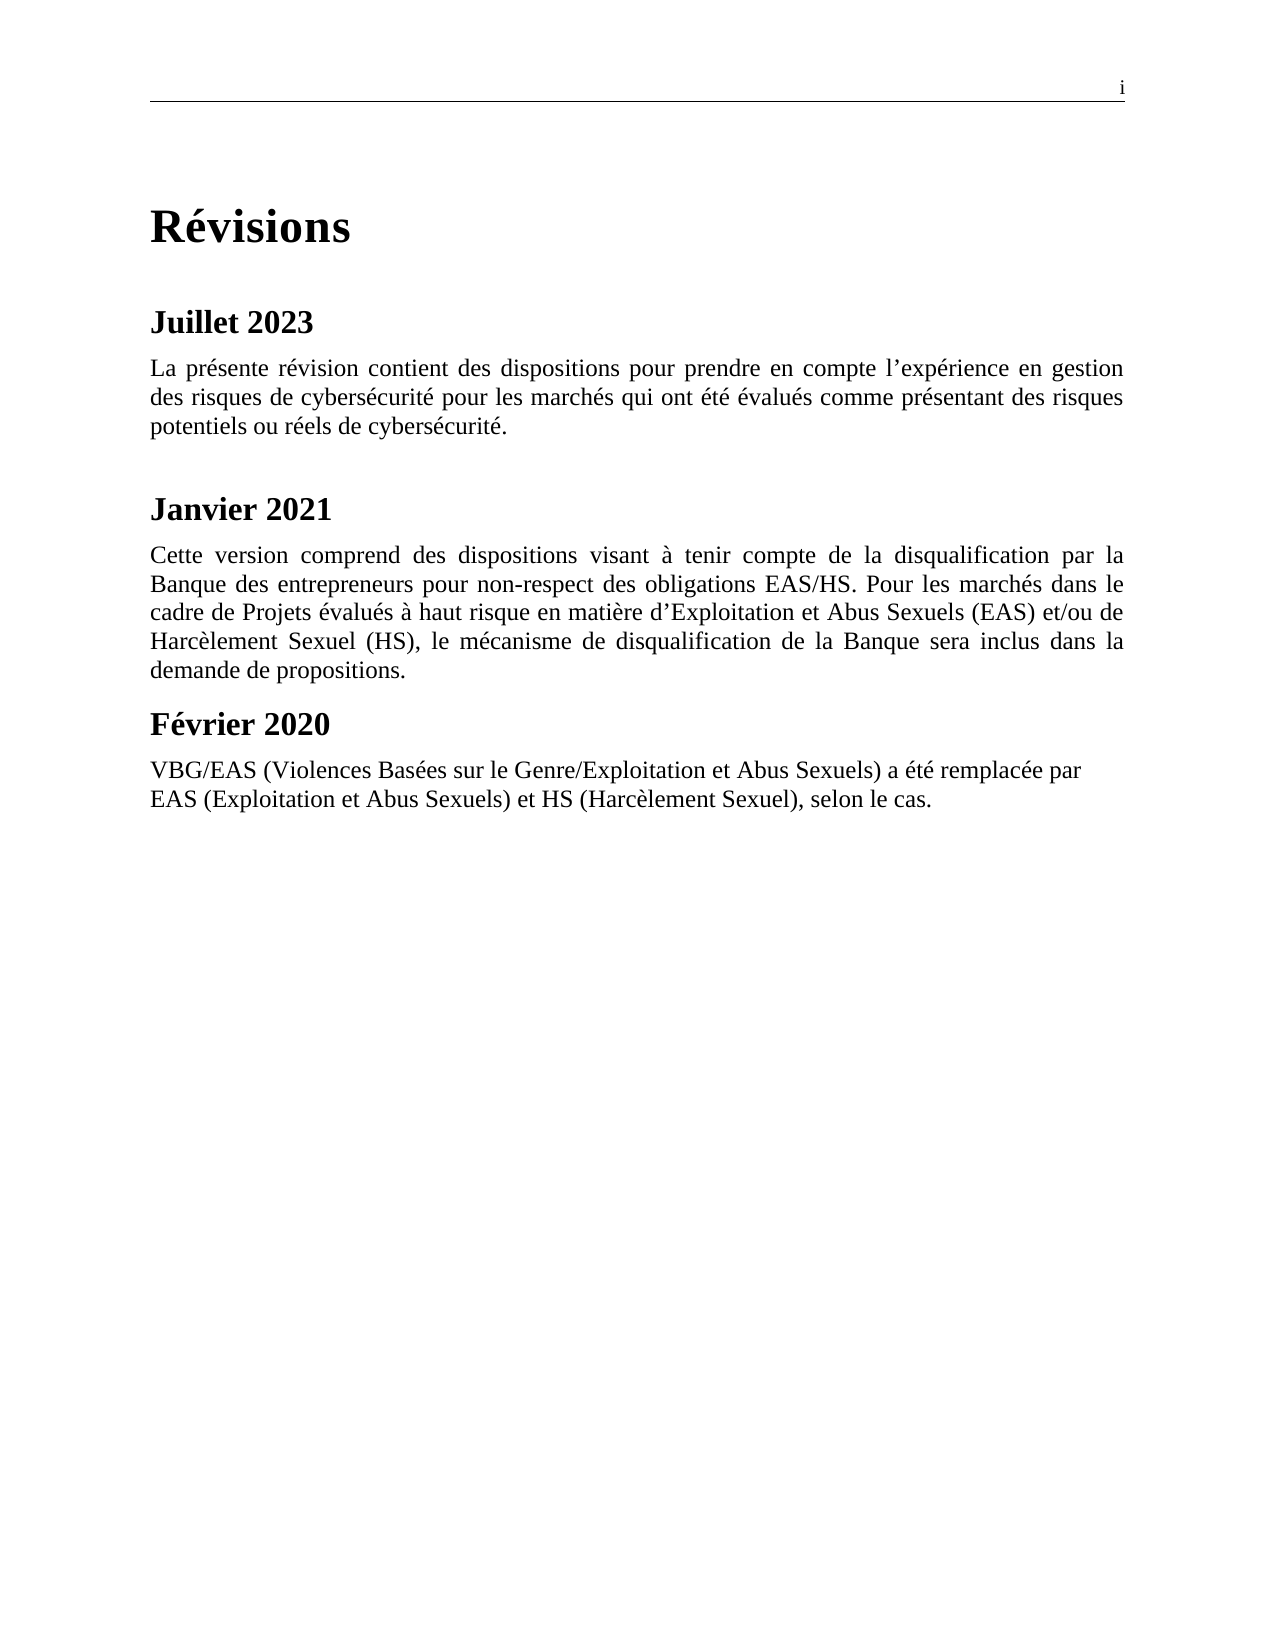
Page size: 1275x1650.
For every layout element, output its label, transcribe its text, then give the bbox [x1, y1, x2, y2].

text Cette version comprend des dispositions visant à tenir compte de la disqualification par la Banque des entrepreneurs pour non-respect des obligations EAS/HS. Pour les marchés dans le cadre de Projets évalués à haut risque en matière d’Exploitation et Abus Sexuels (EAS) et/ou de Harcèlement Sexuel (HS), le mécanisme de disqualification de la Banque sera inclus dans la demande de propositions. [150, 540, 1125, 684]
text Juillet 2023 [150, 302, 1125, 341]
text Février 2020 [150, 704, 1125, 743]
text La présente révision contient des dispositions pour prendre en compte l’expérience en gestion des risques de cybersécurité pour les marchés qui ont été évalués comme présentant des risques potentiels ou réels de cybersécurité. [150, 353, 1125, 439]
text VBG/EAS (Violences Basées sur le Genre/Exploitation et Abus Sexuels) a été remplacée par EAS (Exploitation et Abus Sexuels) et HS (Harcèlement Sexuel), selon le cas. [150, 755, 1125, 813]
text Janvier 2021 [150, 489, 1125, 527]
text Révisions [150, 198, 1125, 253]
